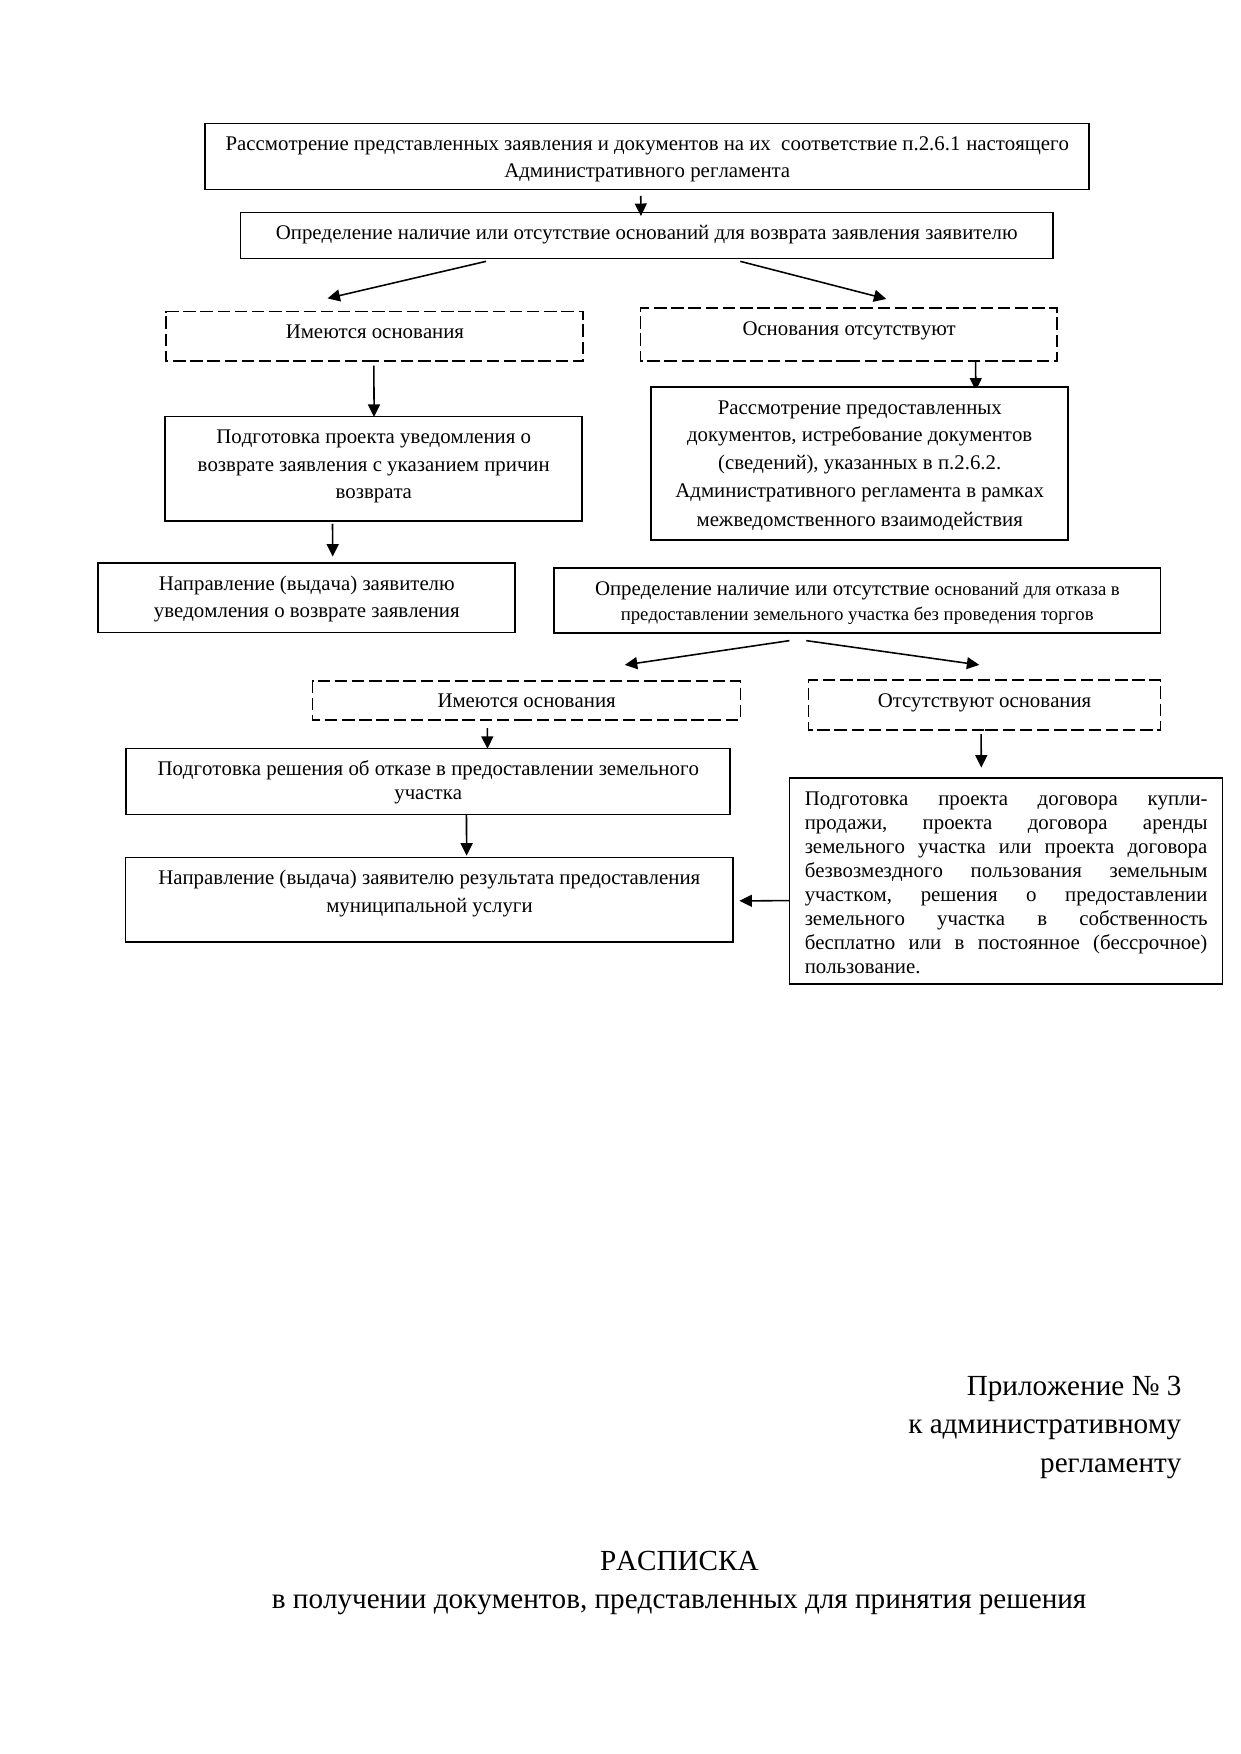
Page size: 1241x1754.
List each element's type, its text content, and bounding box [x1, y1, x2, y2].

text регламенту [177, 1445, 1181, 1479]
text Приложение № 3 [177, 1368, 1181, 1402]
text в получении документов, представленных для принятия решения [177, 1582, 1181, 1615]
text к административному [177, 1407, 1181, 1440]
text РАСПИСКА [177, 1543, 1181, 1577]
